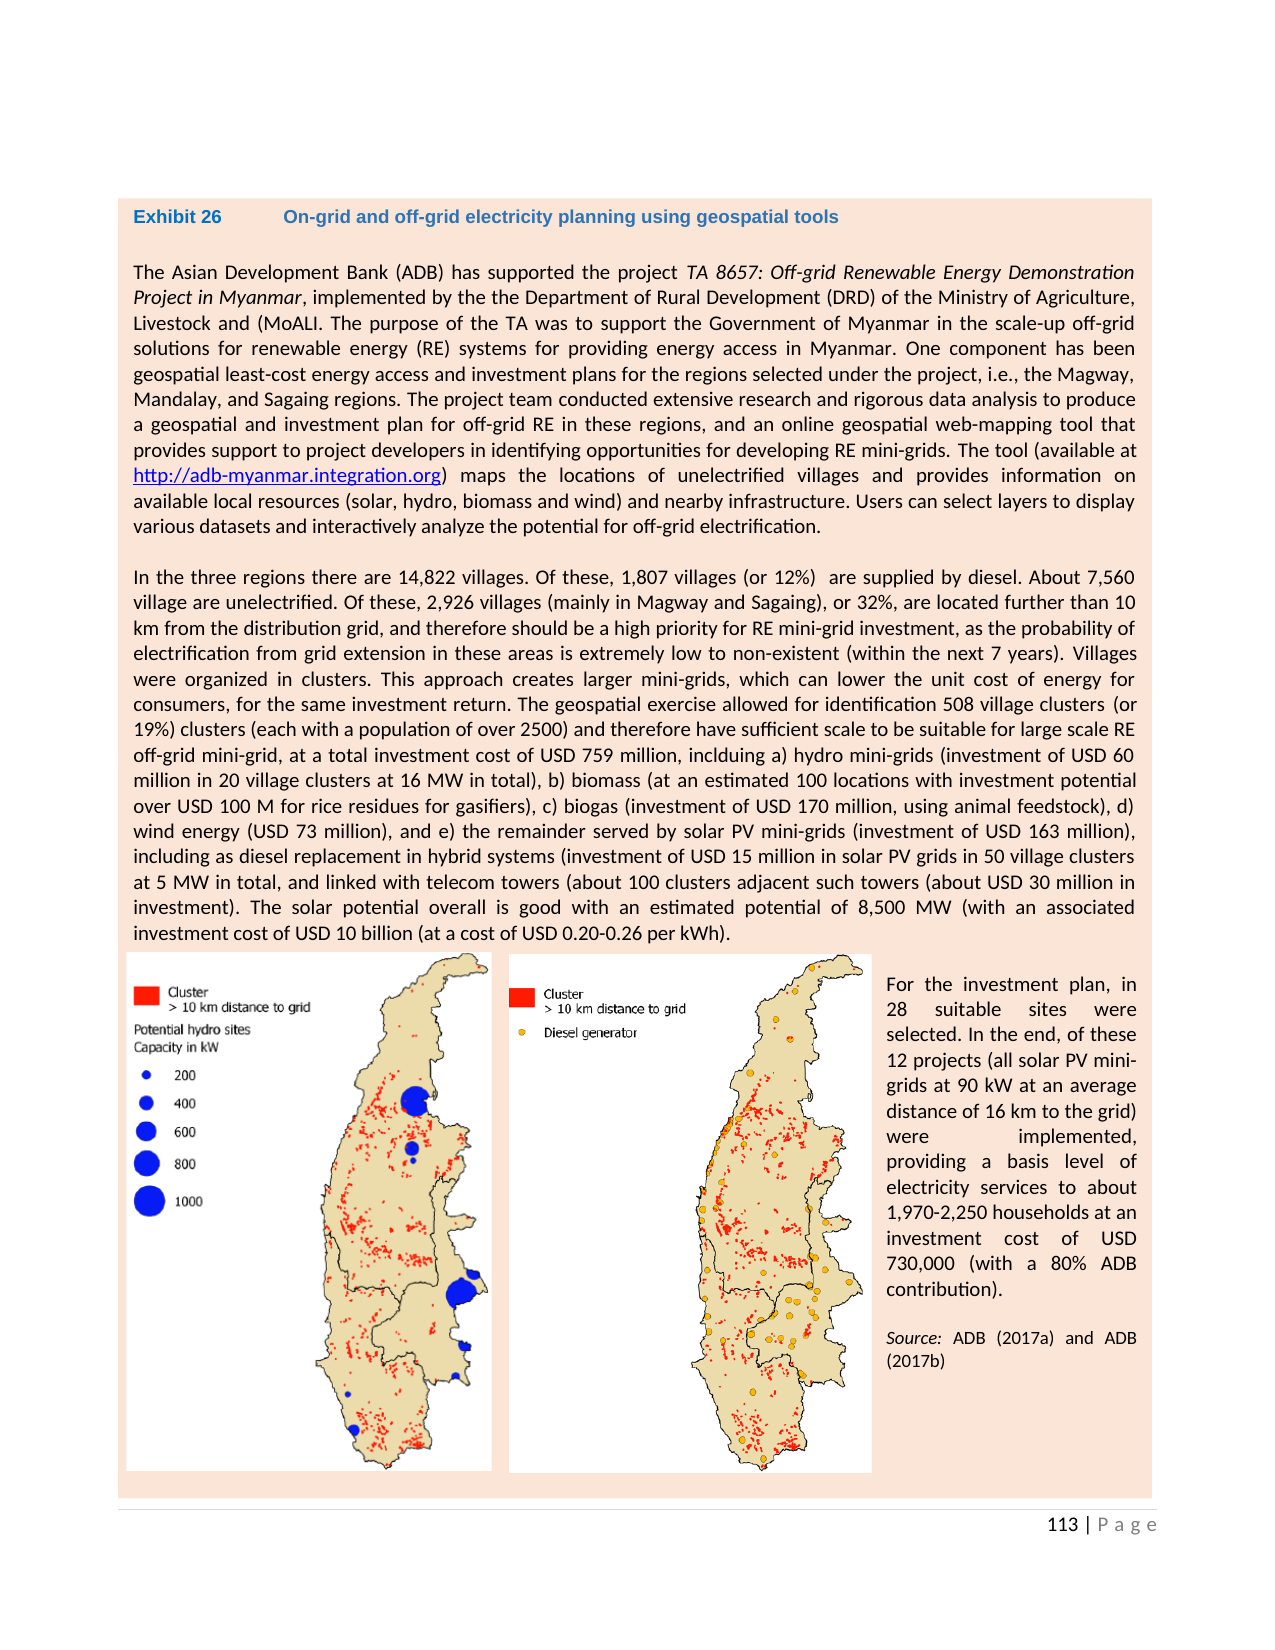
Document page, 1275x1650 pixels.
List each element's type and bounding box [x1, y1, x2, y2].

picture [509, 954, 872, 1473]
picture [126, 952, 492, 1471]
